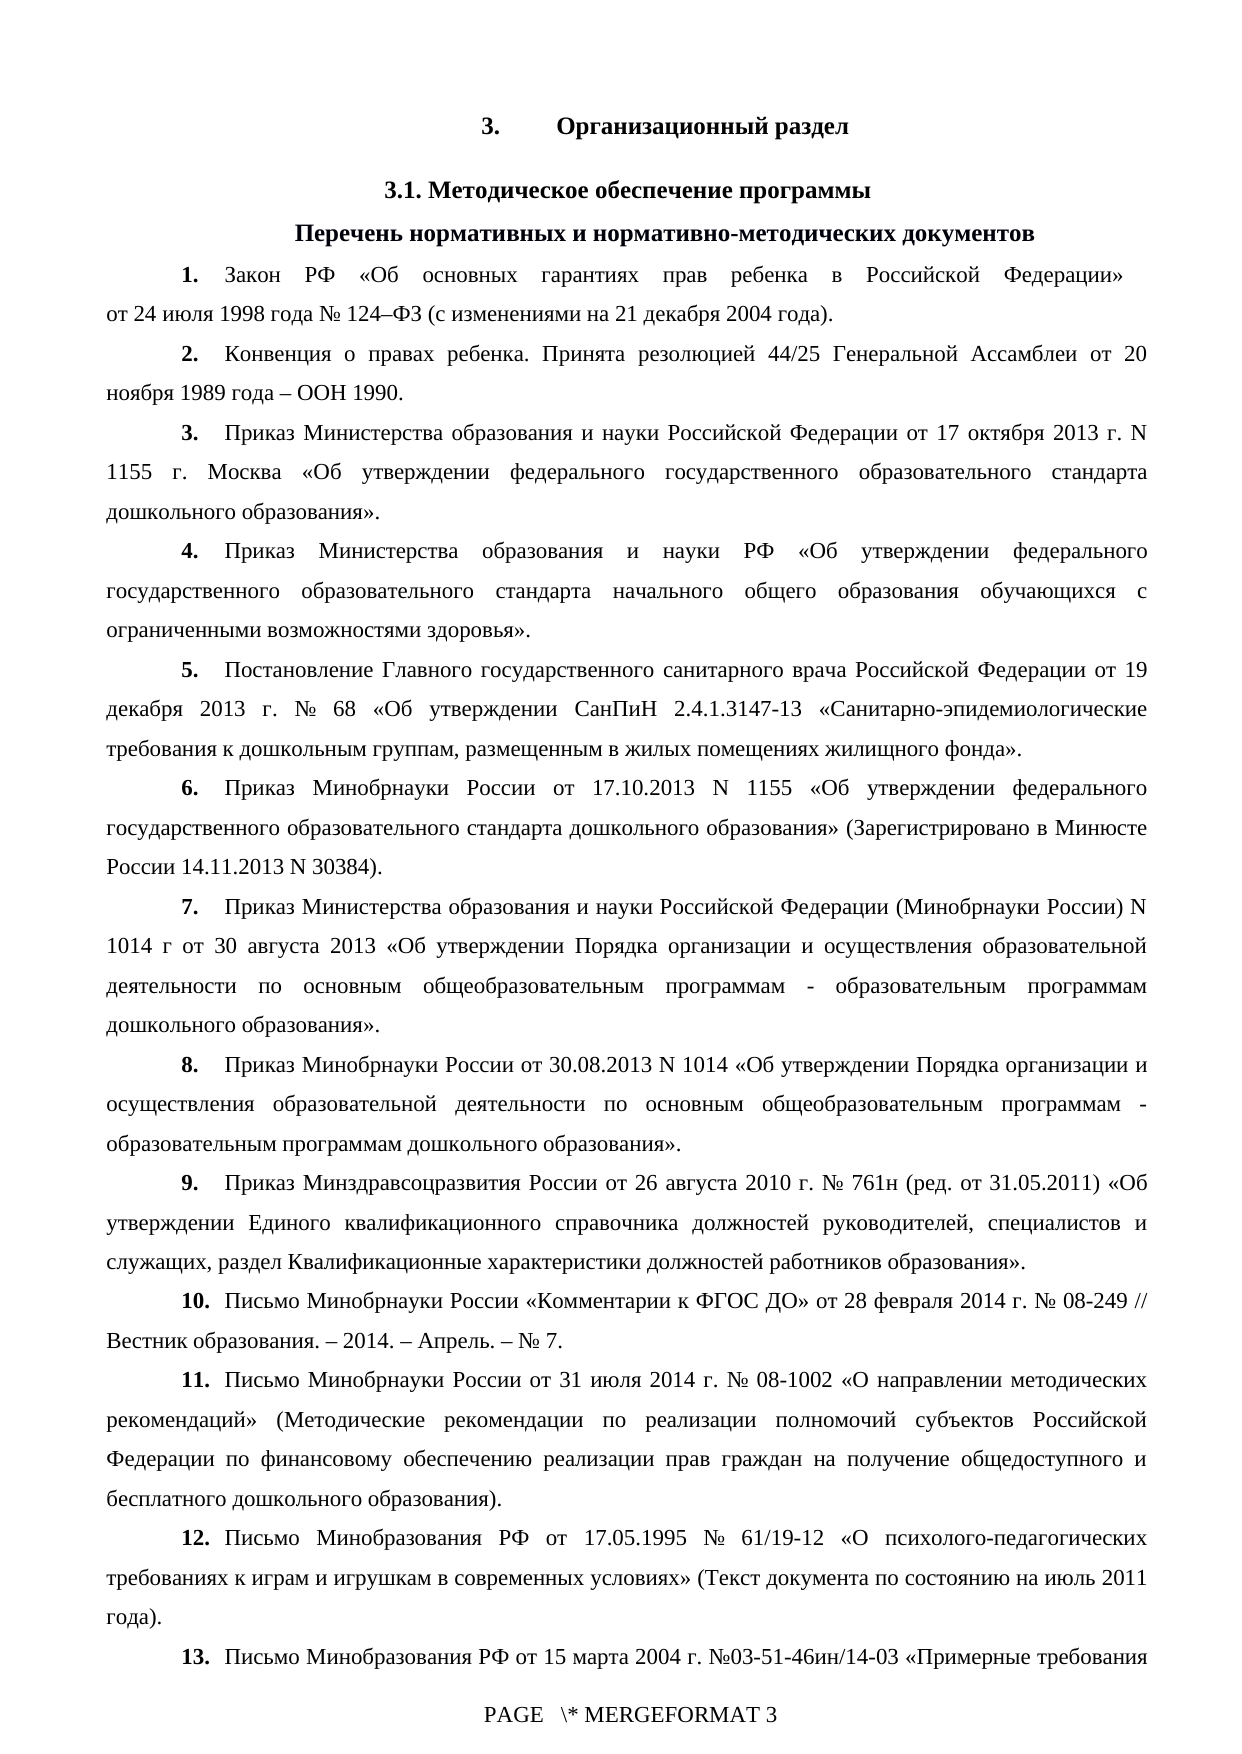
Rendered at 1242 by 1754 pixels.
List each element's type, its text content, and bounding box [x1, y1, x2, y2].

list Закон РФ «Об основных гарантиях прав ребенка в Российской Федерации» от 24 июля 1998 года № 124–ФЗ (с изменениями на 21 декабря 2004 года). [106, 261, 1149, 327]
list Приказ Министерства образования и науки Российской Федерации от 17 октября 2013 г. N 1155 г. Москва «Об утверждении федерального государственного образовательного стандарта дошкольного образования». [106, 419, 1149, 524]
list Приказ Минздравсоцразвития России от 26 августа 2010 г. № 761н (ред. от 31.05.2011) «Об утверждении Единого квалификационного справочника должностей руководителей, специалистов и служащих, раздел Квалификационные характеристики должностей работников образования». [106, 1169, 1149, 1274]
list Конвенция о правах ребенка. Принята резолюцией 44/25 Генеральной Ассамблеи от 20 ноября 1989 года – ООН 1990. [106, 340, 1149, 406]
list Приказ Минобрнауки России от 30.08.2013 N 1014 «Об утверждении Порядка организации и осуществления образовательной деятельности по основным общеобразовательным программам - образовательным программам дошкольного образования». [106, 1051, 1149, 1156]
list Постановление Главного государственного санитарного врача Российской Федерации от 19 декабря 2013 г. № 68 «Об утверждении СанПиН 2.4.1.3147-13 «Санитарно-эпидемиологические требования к дошкольным группам, размещенным в жилых помещениях жилищного фонда». [106, 656, 1149, 761]
list Приказ Министерства образования и науки РФ «Об утверждении федерального государственного образовательного стандарта начального общего образования обучающихся с ограниченными возможностями здоровья». [106, 537, 1149, 643]
list Приказ Министерства образования и науки Российской Федерации (Минобрнауки России) N 1014 г от 30 августа 2013 «Об утверждении Порядка организации и осуществления образовательной деятельности по основным общеобразовательным программам - образовательным программам дошкольного образования». [106, 893, 1149, 1037]
list Письмо Минобрнауки России «Комментарии к ФГОС ДО» от 28 февраля 2014 г. № 08-249 // Вестник образования. – 2014. – Апрель. – № 7. [106, 1287, 1149, 1353]
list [106, 1643, 1149, 1669]
subtitle 3.1. Методическое обеспечение программы [106, 175, 1149, 203]
subtitle Организационный раздел [106, 111, 1149, 139]
list Письмо Минобразования РФ от 17.05.1995 № 61/19-12 «О психолого-педагогических требованиях к играм и игрушкам в современных условиях» (Текст документа по состоянию на июль 2011 года). [106, 1524, 1149, 1630]
list Письмо Минобрнауки России от 31 июля 2014 г. № 08-1002 «О направлении методических рекомендаций» (Методические рекомендации по реализации полномочий субъектов Российской Федерации по финансовому обеспечению реализации прав граждан на получение общедоступного и бесплатного дошкольного образования). [106, 1366, 1149, 1511]
list Приказ Минобрнауки России от 17.10.2013 N 1155 «Об утверждении федерального государственного образовательного стандарта дошкольного образования» (Зарегистрировано в Минюсте России 14.11.2013 N 30384). [106, 774, 1149, 879]
text Перечень нормативных и нормативно-методических документов [106, 218, 1149, 247]
